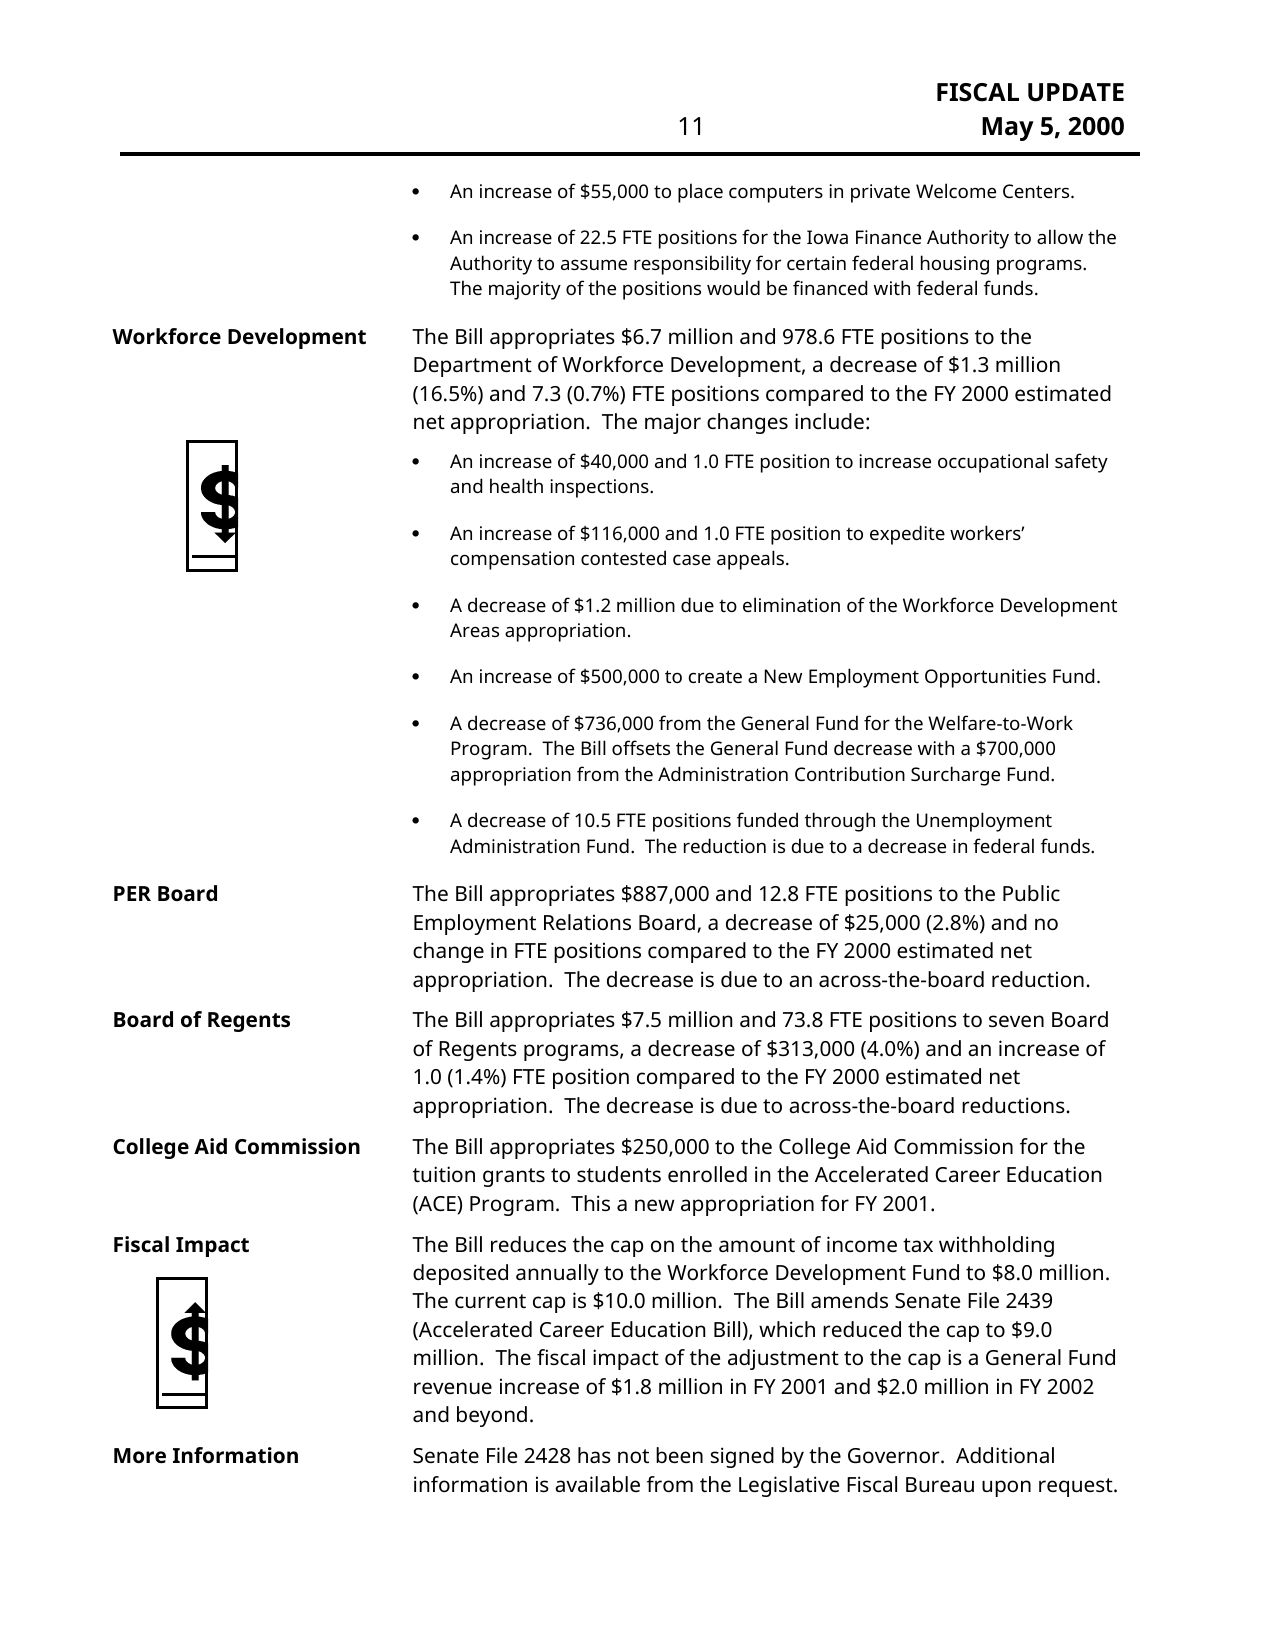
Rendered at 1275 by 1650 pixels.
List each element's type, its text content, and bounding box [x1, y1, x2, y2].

text An increase of $40,000 and 1.0 FTE position to increase occupational safety and health inspections. [412, 448, 1125, 499]
text An increase of $116,000 and 1.0 FTE position to expedite workers’ compensation contested case appeals. [412, 520, 1125, 571]
text PER Board The Bill appropriates $887,000 and 12.8 FTE positions to the Public Employment Relations Board, a decrease of $25,000 (2.8%) and no change in FTE positions compared to the FY 2000 estimated net appropriation. The decrease is due to an across-the-board reduction. [112, 879, 1125, 993]
text A decrease of 10.5 FTE positions funded through the Unemployment Administration Fund. The reduction is due to a decrease in federal funds. [412, 807, 1125, 858]
text Fiscal Impact The Bill reduces the cap on the amount of income tax withholding deposited annually to the Workforce Development Fund to $8.0 million. The current cap is $10.0 million. The Bill amends Senate File 2439 (Accelerated Career Education Bill), which reduced the cap to $9.0 million. The fiscal impact of the adjustment to the cap is a General Fund revenue increase of $1.8 million in FY 2001 and $2.0 million in FY 2002 and beyond. [112, 1230, 1125, 1429]
text College Aid Commission The Bill appropriates $250,000 to the College Aid Commission for the tuition grants to students enrolled in the Accelerated Career Education (ACE) Program. This a new appropriation for FY 2001. [112, 1132, 1125, 1217]
text An increase of $500,000 to create a New Employment Opportunities Fund. [412, 664, 1125, 689]
text Board of Regents The Bill appropriates $7.5 million and 73.8 FTE positions to seven Board of Regents programs, a decrease of $313,000 (4.0%) and an increase of 1.0 (1.4%) FTE position compared to the FY 2000 estimated net appropriation. The decrease is due to across-the-board reductions. [112, 1006, 1125, 1119]
text A decrease of $736,000 from the General Fund for the Welfare-to-Work Program. The Bill offsets the General Fund decrease with a $700,000 appropriation from the Administration Contribution Surcharge Fund. [412, 710, 1125, 787]
text A decrease of $1.2 million due to elimination of the Workforce Development Areas appropriation. [412, 592, 1125, 643]
text Workforce Development The Bill appropriates $6.7 million and 978.6 FTE positions to the Department of Workforce Development, a decrease of $1.3 million (16.5%) and 7.3 (0.7%) FTE positions compared to the FY 2000 estimated net appropriation. The major changes include: [112, 322, 1125, 436]
text An increase of 22.5 FTE positions for the Iowa Finance Authority to allow the Authority to assume responsibility for certain federal housing programs. The majority of the positions would be financed with federal funds. [412, 224, 1125, 301]
text An increase of $55,000 to place computers in private Welcome Centers. [412, 178, 1125, 204]
text More Information Senate File 2428 has not been signed by the Governor. Additional information is available from the Legislative Fiscal Bureau upon request. [112, 1441, 1125, 1498]
